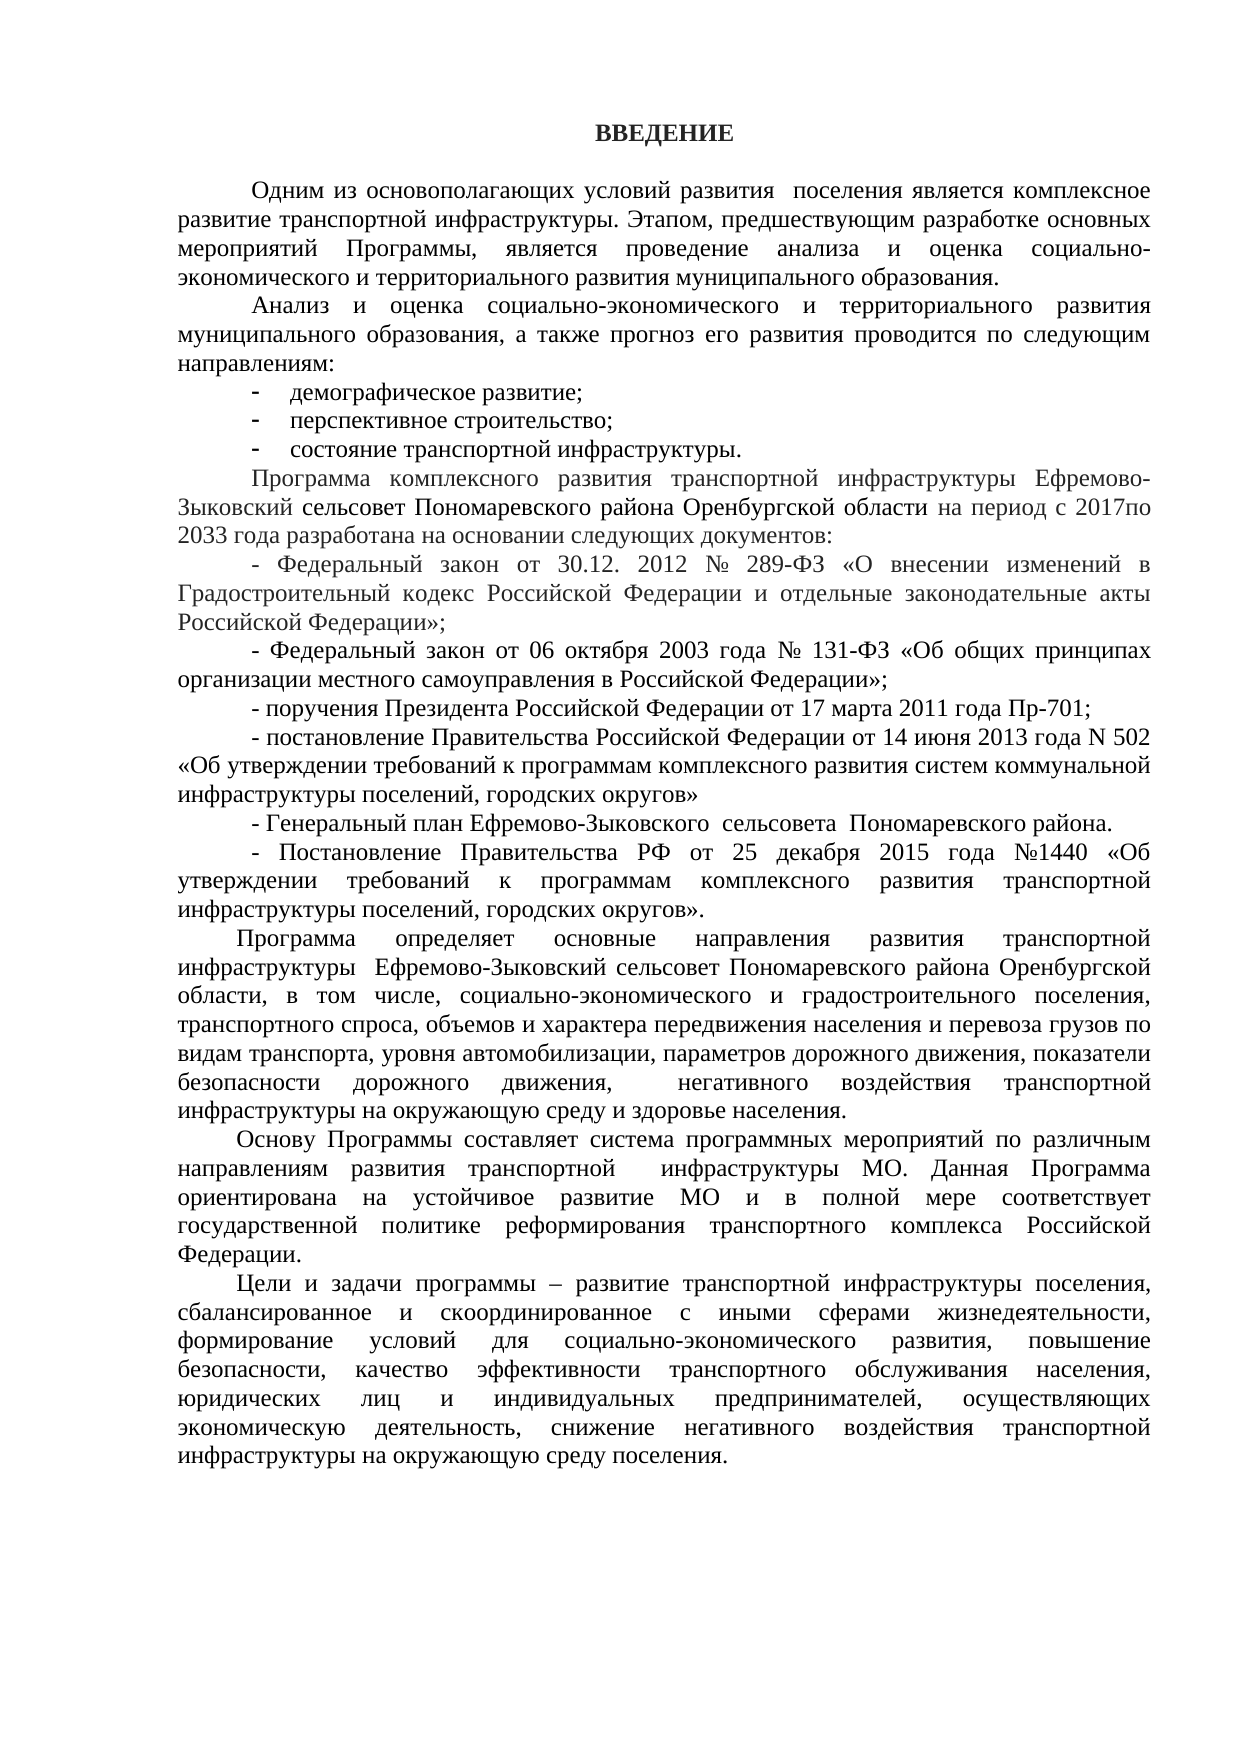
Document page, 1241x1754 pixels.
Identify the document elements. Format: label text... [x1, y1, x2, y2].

text ВВЕДЕНИЕ [177, 118, 1152, 147]
text Программа комплексного развития транспортной инфраструктуры Ефремово-Зыковский сельсовет Пономаревского района Оренбургской области на период с 2017по 2033 года разработана на основании следующих документов: [177, 463, 1152, 549]
list демографическое развитие; [177, 377, 1152, 406]
text Программа определяет основные направления развития транспортной инфраструктуры Ефремово-Зыковский сельсовет Пономаревского района Оренбургской области, в том числе, социально-экономического и градостроительного поселения, транспортного спроса, объемов и характера передвижения населения и перевоза грузов по видам транспорта, уровня автомобилизации, параметров дорожного движения, показатели безопасности дорожного движения, негативного воздействия транспортной инфраструктуры на окружающую среду и здоровье населения. [177, 923, 1152, 1124]
text Анализ и оценка социально-экономического и территориального развития муниципального образования, а также прогноз его развития проводится по следующим направлениям: [177, 291, 1152, 377]
text - Федеральный закон от 06 октября 2003 года № 131-ФЗ «Об общих принципах организации местного самоуправления в Российской Федерации»; [177, 636, 1152, 693]
text Основу Программы составляет система программных мероприятий по различным направлениям развития транспортной инфраструктуры МО. Данная Программа ориентирована на устойчивое развитие МО и в полной мере соответствует государственной политике реформирования транспортного комплекса Российской Федерации. [177, 1124, 1152, 1268]
text - Федеральный закон от 30.12. 2012 № 289-ФЗ «О внесении изменений в Градостроительный кодекс Российской Федерации и отдельные законодательные акты Российской Федерации»; [177, 549, 1152, 636]
text Одним из основополагающих условий развития поселения является комплексное развитие транспортной инфраструктуры. Этапом, предшествующим разработке основных мероприятий Программы, является проведение анализа и оценка социально-экономического и территориального развития муниципального образования. [177, 176, 1152, 291]
text - Постановление Правительства РФ от 25 декабря 2015 года №1440 «Об утверждении требований к программам комплексного развития транспортной инфраструктуры поселений, городских округов». [177, 837, 1152, 923]
text Цели и задачи программы – развитие транспортной инфраструктуры поселения, сбалансированное и скоординированное с иными сферами жизнедеятельности, формирование условий для социально-экономического развития, повышение безопасности, качество эффективности транспортного обслуживания населения, юридических лиц и индивидуальных предпринимателей, осуществляющих экономическую деятельность, снижение негативного воздействия транспортной инфраструктуры на окружающую среду поселения. [177, 1268, 1152, 1469]
text - Генеральный план Ефремово-Зыковского сельсовета Пономаревского района. [177, 808, 1152, 837]
text - постановление Правительства Российской Федерации от 14 июня 2013 года N 502 «Об утверждении требований к программам комплексного развития систем коммунальной инфраструктуры поселений, городских округов» [177, 722, 1152, 808]
list состояние транспортной инфраструктуры. [177, 434, 1152, 463]
list перспективное строительство; [177, 406, 1152, 434]
text - поручения Президента Российской Федерации от 17 марта 2011 года Пр-701; [177, 693, 1152, 722]
